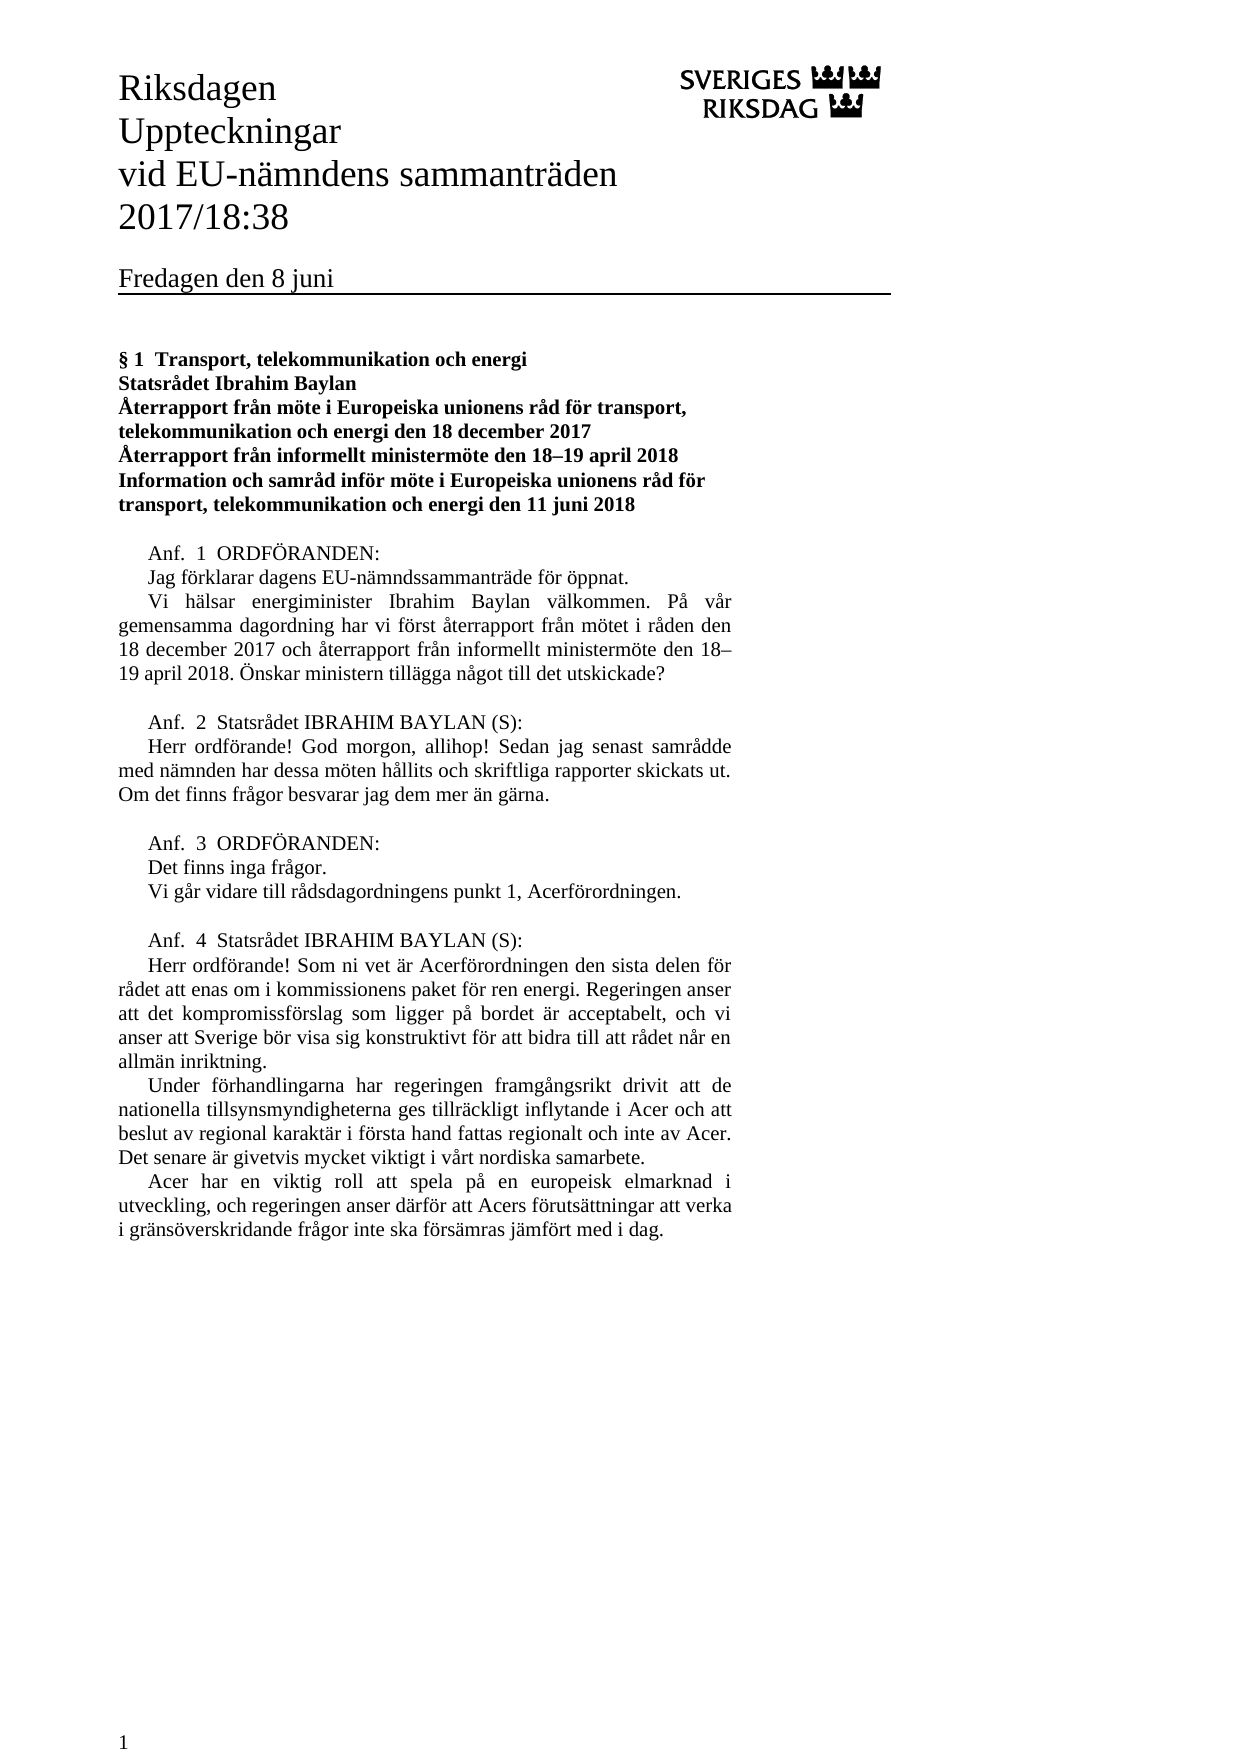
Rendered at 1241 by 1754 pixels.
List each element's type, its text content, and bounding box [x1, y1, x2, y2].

text Vi hälsar energiminister Ibrahim Baylan välkommen. På vår gemensamma dagordning har vi först återrapport från mötet i råden den 18 december 2017 och återrapport från informellt ministermöte den 18–19 april 2018. Önskar ministern tillägga något till det utskickade? [118, 589, 732, 685]
subtitle Anf. 1 ORDFÖRANDEN: [148, 541, 732, 565]
text Information och samråd inför möte i Europeiska unionens råd för transport, telekommunikation och energi den 11 juni 2018 [118, 467, 732, 516]
text Återrapport från möte i Europeiska unionens råd för transport, telekommunikation och energi den 18 december 2017 [118, 395, 732, 443]
text Återrapport från informellt ministermöte den 18–19 april 2018 [118, 443, 732, 467]
subtitle § 1 Transport, telekommunikation och energi [118, 347, 732, 371]
text Jag förklarar dagens EU-nämndssammanträde för öppnat. [118, 565, 732, 589]
subtitle Anf. 2 Statsrådet IBRAHIM BAYLAN (S): [148, 710, 732, 734]
text Under förhandlingarna har regeringen framgångsrikt drivit att de nationella tillsynsmyndigheterna ges tillräckligt inflytande i Acer och att beslut av regional karaktär i första hand fattas regionalt och inte av Acer. Det senare är givetvis mycket viktigt i vårt nordiska samarbete. [118, 1073, 732, 1169]
text Herr ordförande! God morgon, allihop! Sedan jag senast samrådde med nämnden har dessa möten hållits och skriftliga rapporter skickats ut. Om det finns frågor besvarar jag dem mer än gärna. [118, 734, 732, 806]
text Statsrådet Ibrahim Baylan [118, 371, 732, 395]
text Det finns inga frågor. [118, 855, 732, 879]
subtitle Anf. 4 Statsrådet IBRAHIM BAYLAN (S): [148, 928, 732, 952]
text Vi går vidare till rådsdagordningens punkt 1, Acerförordningen. [118, 879, 732, 903]
text Herr ordförande! Som ni vet är Acerförordningen den sista delen för rådet att enas om i kommissionens paket för ren energi. Regeringen anser att det kompromissförslag som ligger på bordet är acceptabelt, och vi anser att Sverige bör visa sig konstruktivt för att bidra till att rådet når en allmän inriktning. [118, 952, 732, 1073]
subtitle Anf. 3 ORDFÖRANDEN: [148, 831, 732, 855]
text Acer har en viktig roll att spela på en europeisk elmarknad i utveckling, och regeringen anser därför att Acers förutsättningar att verka i gränsöverskridande frågor inte ska försämras jämfört med i dag. [118, 1169, 732, 1241]
